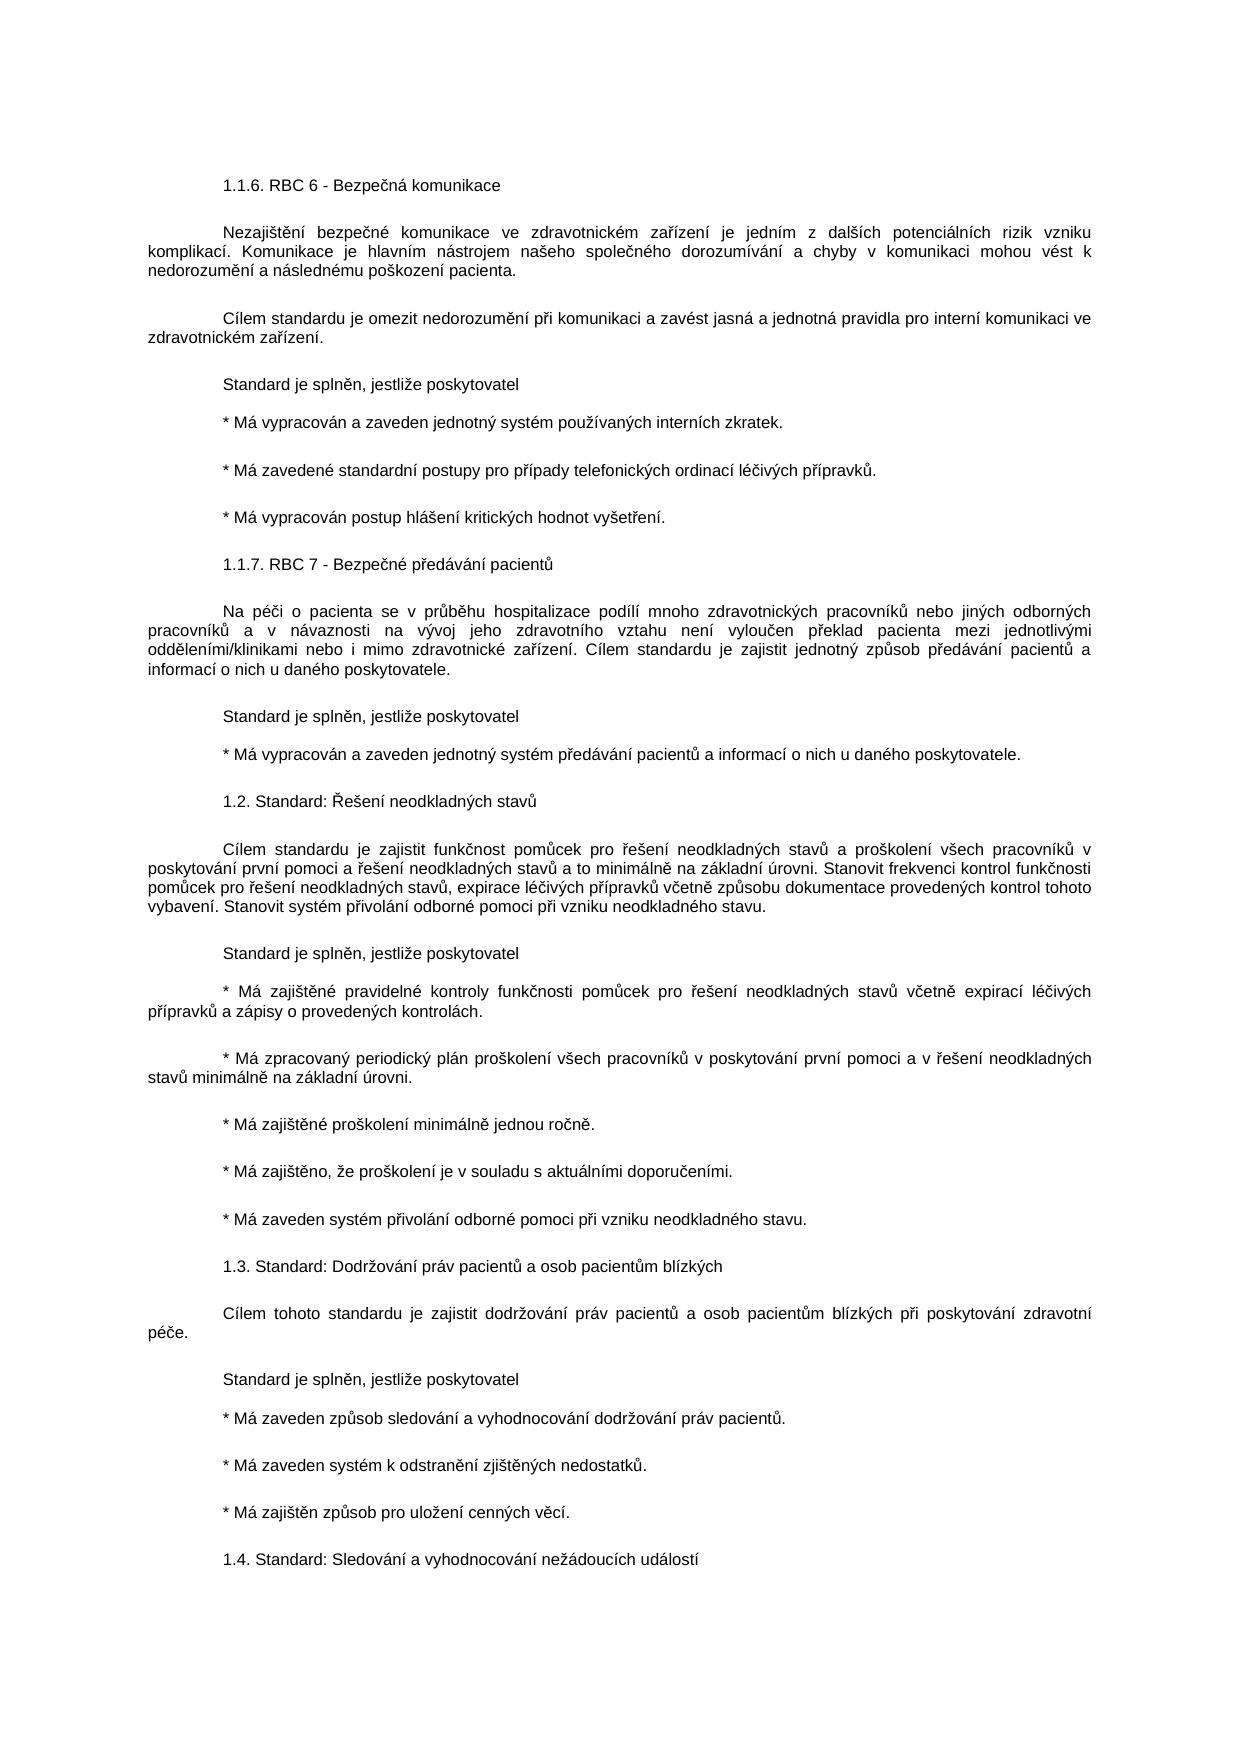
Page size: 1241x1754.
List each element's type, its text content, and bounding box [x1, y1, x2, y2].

text * Má zajištěné pravidelné kontroly funkčnosti pomůcek pro řešení neodkladných stavů včetně expirací léčivých přípravků a zápisy o provedených kontrolách. [148, 982, 1092, 1021]
text Cílem tohoto standardu je zajistit dodržování práv pacientů a osob pacientům blízkých při poskytování zdravotní péče. [148, 1304, 1092, 1342]
text 1.2. Standard: Řešení neodkladných stavů [148, 792, 1092, 811]
text Cílem standardu je omezit nedorozumění při komunikaci a zavést jasná a jednotná pravidla pro interní komunikaci ve zdravotnickém zařízení. [148, 308, 1092, 347]
text Cílem standardu je zajistit funkčnost pomůcek pro řešení neodkladných stavů a proškolení všech pracovníků v poskytování první pomoci a řešení neodkladných stavů a to minimálně na základní úrovni. Stanovit frekvenci kontrol funkčnosti pomůcek pro řešení neodkladných stavů, expirace léčivých přípravků včetně způsobu dokumentace provedených kontrol tohoto vybavení. Stanovit systém přivolání odborné pomoci při vzniku neodkladného stavu. [148, 839, 1092, 916]
text Nezajištění bezpečné komunikace ve zdravotnickém zařízení je jedním z dalších potenciálních rizik vzniku komplikací. Komunikace je hlavním nástrojem našeho společného dorozumívání a chyby v komunikaci mohou vést k nedorozumění a následnému poškození pacienta. [148, 223, 1092, 280]
text Standard je splněn, jestliže poskytovatel [148, 707, 1092, 726]
text * Má zavedené standardní postupy pro případy telefonických ordinací léčivých přípravků. [148, 460, 1092, 479]
text * Má vypracován a zaveden jednotný systém používaných interních zkratek. [148, 413, 1092, 432]
text 1.4. Standard: Sledování a vyhodnocování nežádoucích událostí [148, 1550, 1092, 1569]
text Standard je splněn, jestliže poskytovatel [148, 375, 1092, 394]
text * Má zajištěno, že proškolení je v souladu s aktuálními doporučeními. [148, 1162, 1092, 1181]
text * Má zajištěné proškolení minimálně jednou ročně. [148, 1115, 1092, 1134]
text * Má zajištěn způsob pro uložení cenných věcí. [148, 1503, 1092, 1522]
text * Má zaveden systém přivolání odborné pomoci při vzniku neodkladného stavu. [148, 1209, 1092, 1228]
text Standard je splněn, jestliže poskytovatel [148, 944, 1092, 963]
text * Má zpracovaný periodický plán proškolení všech pracovníků v poskytování první pomoci a v řešení neodkladných stavů minimálně na základní úrovni. [148, 1049, 1092, 1087]
text * Má vypracován a zaveden jednotný systém předávání pacientů a informací o nich u daného poskytovatele. [148, 745, 1092, 764]
text Standard je splněn, jestliže poskytovatel [148, 1370, 1092, 1389]
text 1.1.7. RBC 7 - Bezpečné předávání pacientů [148, 555, 1092, 574]
text * Má zaveden způsob sledování a vyhodnocování dodržování práv pacientů. [148, 1408, 1092, 1428]
text * Má vypracován postup hlášení kritických hodnot vyšetření. [148, 507, 1092, 527]
text Na péči o pacienta se v průběhu hospitalizace podílí mnoho zdravotnických pracovníků nebo jiných odborných pracovníků a v návaznosti na vývoj jeho zdravotního vztahu není vyloučen překlad pacienta mezi jednotlivými odděleními/klinikami nebo i mimo zdravotnické zařízení. Cílem standardu je zajistit jednotný způsob předávání pacientů a informací o nich u daného poskytovatele. [148, 602, 1092, 678]
text * Má zaveden systém k odstranění zjištěných nedostatků. [148, 1456, 1092, 1475]
text 1.3. Standard: Dodržování práv pacientů a osob pacientům blízkých [148, 1257, 1092, 1276]
text 1.1.6. RBC 6 - Bezpečná komunikace [148, 176, 1092, 195]
